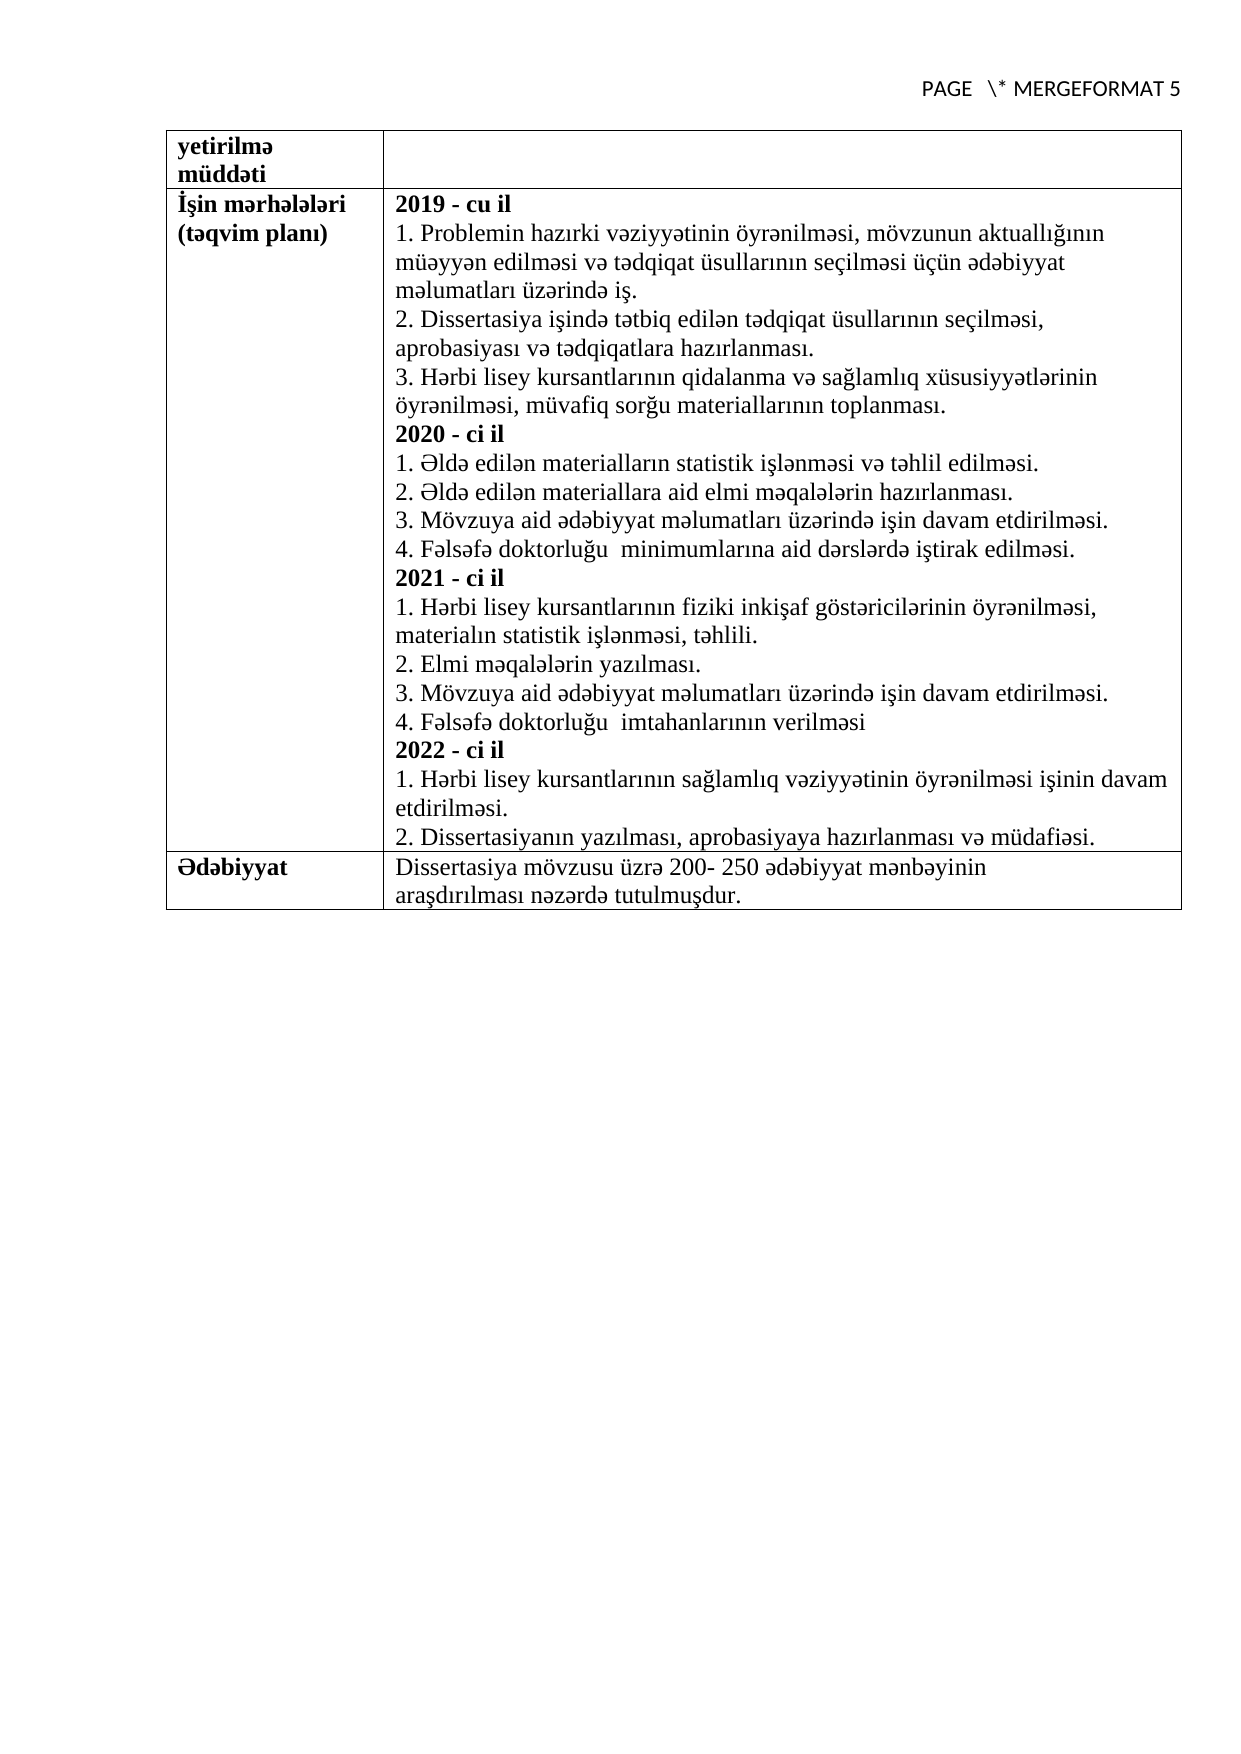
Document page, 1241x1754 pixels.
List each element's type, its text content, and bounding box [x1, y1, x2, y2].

table_cell Ədəbiyyat [167, 852, 383, 909]
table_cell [167, 131, 383, 188]
table_cell İşin mərhələləri (təqvim planı) [167, 189, 383, 851]
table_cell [384, 131, 1181, 188]
table_cell 2019 - cu il 1. Problemin hazırki vəziyyətinin öyrənilməsi, mövzunun aktuallığının müəyyən edilməsi və tədqiqat üsullarının seçilməsi üçün ədəbiyyat məlumatları üzərində iş. 2. Dissertasiya işində tətbiq edilən tədqiqat üsullarının seçilməsi, aprobasiyası və tədqiqatlara hazırlanması. 3. Hərbi lisey kursantlarının qidalanma və sağlamlıq xüsusiyyətlərinin öyrənilməsi, müvafiq sorğu materiallarının toplanması. 2020 - ci il 1. Əldə edilən materialların statistik işlənməsi və təhlil edilməsi. 2. Əldə edilən materiallara aid elmi məqalələrin hazırlanması. 3. Mövzuya aid ədəbiyyat məlumatları üzərində işin davam etdirilməsi. 4. Fəlsəfə doktorluğu minimumlarına aid dərslərdə iştirak edilməsi. 2021 - ci il 1. Hərbi lisey kursantlarının fiziki inkişaf göstəricilərinin öyrənilməsi, materialın statistik işlənməsi, təhlili. 2. Elmi məqalələrin yazılması. 3. Mövzuya aid ədəbiyyat məlumatları üzərində işin davam etdirilməsi. 4. Fəlsəfə doktorluğu imtahanlarının verilməsi 2022 - ci il 1. Hərbi lisey kursantlarının sağlamlıq vəziyyətinin öyrənilməsi işinin davam etdirilməsi. 2. Dissertasiyanın yazılması, aprobasiyaya hazırlanması və müdafiəsi. [384, 189, 1181, 851]
table_cell Dissertasiya mövzusu üzrə 200- 250 ədəbiyyat mənbəyinin araşdırılması nəzərdə tutulmuşdur. [384, 852, 1181, 909]
